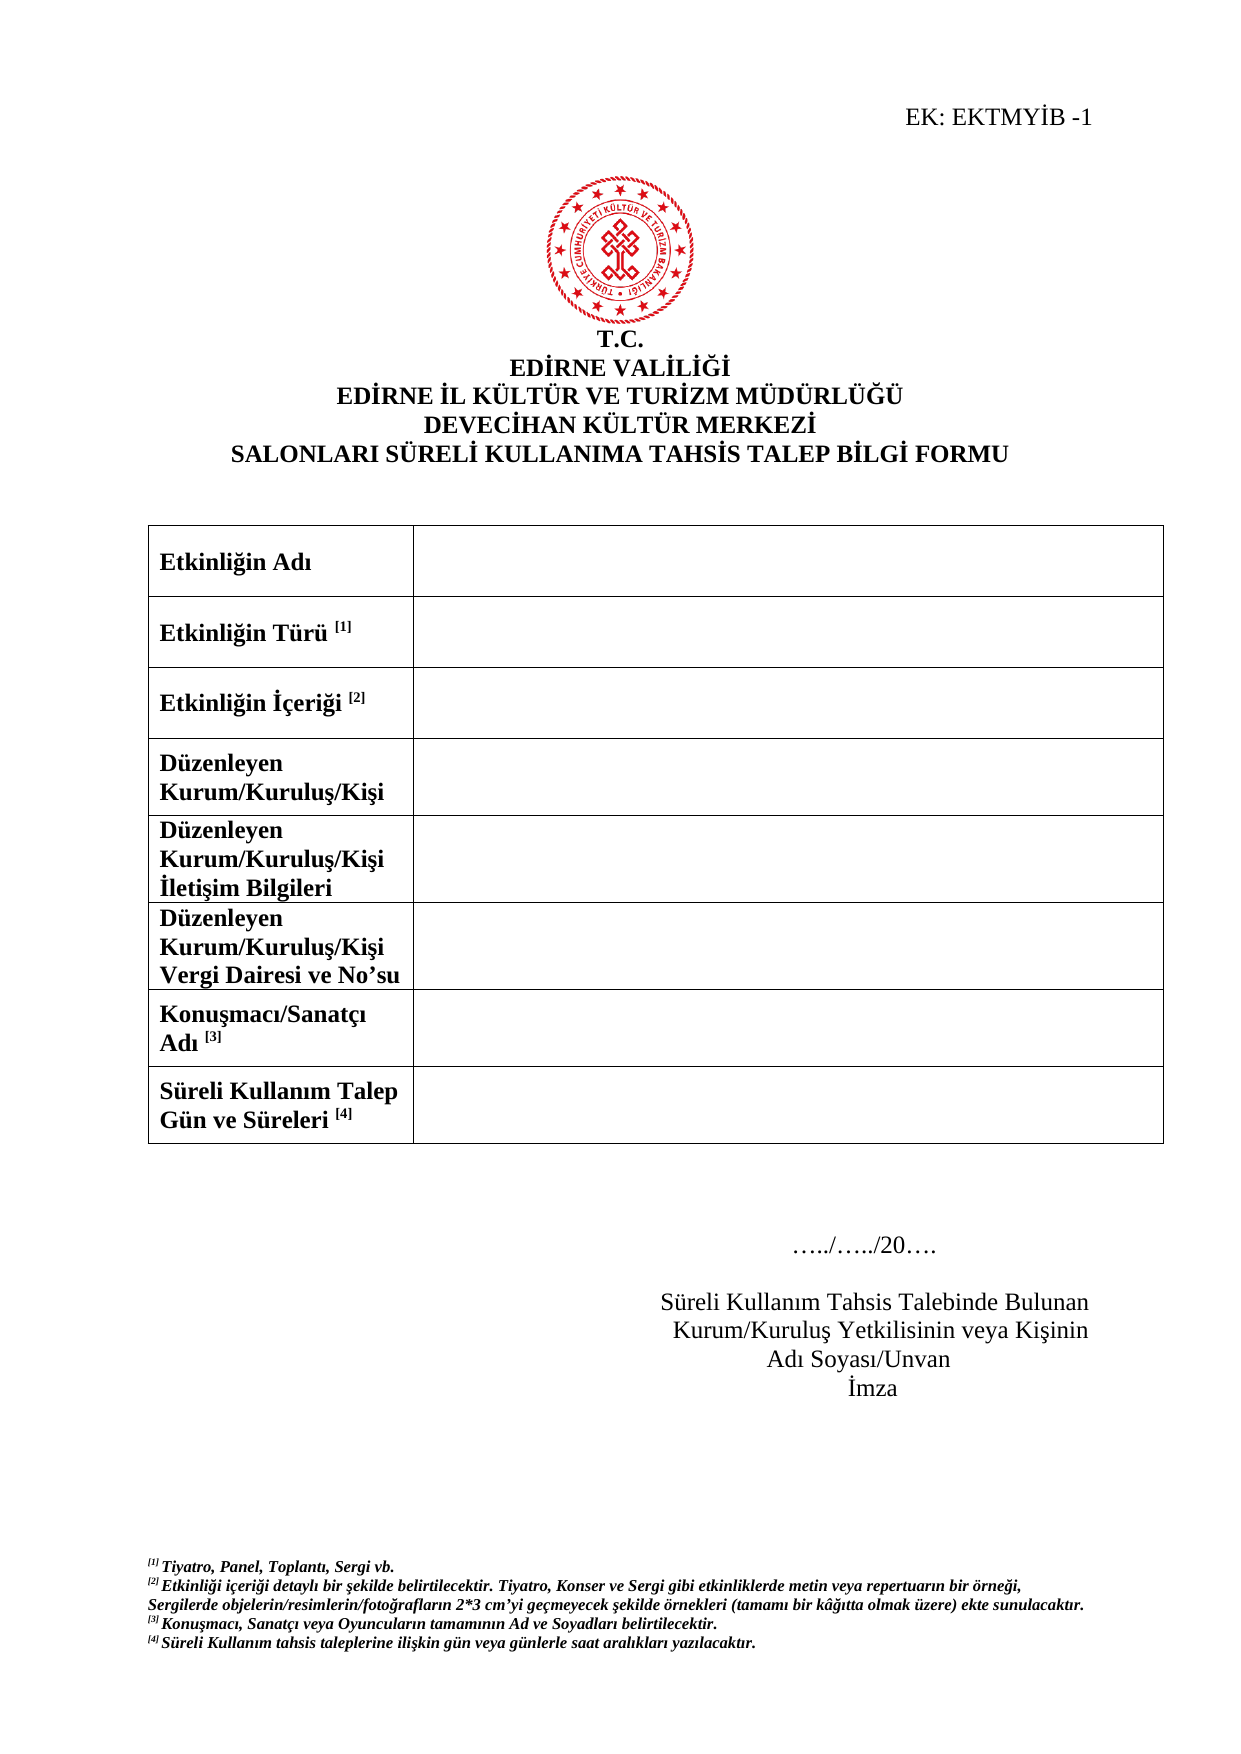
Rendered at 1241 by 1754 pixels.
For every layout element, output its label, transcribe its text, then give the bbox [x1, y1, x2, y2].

table_cell Etkinliğin Türü [1] [149, 597, 413, 667]
table_cell [414, 990, 1163, 1066]
text Adı Soyası/Unvan [148, 1344, 1093, 1373]
table_cell Düzenleyen Kurum/Kuruluş/Kişi Vergi Dairesi ve No’su [149, 903, 413, 989]
table_cell [414, 903, 1163, 989]
table_cell [414, 816, 1163, 902]
text …../…../20…. [148, 1230, 1093, 1259]
table_cell Süreli Kullanım Talep Gün ve Süreleri [4] [149, 1067, 413, 1143]
picture [546, 176, 694, 324]
table_header [414, 526, 1163, 596]
table_cell [414, 1067, 1163, 1143]
table_cell Düzenleyen Kurum/Kuruluş/Kişi [149, 739, 413, 814]
table_cell [414, 597, 1163, 667]
text SALONLARI SÜRELİ KULLANIMA TAHSİS TALEP BİLGİ FORMU [148, 439, 1093, 468]
table_cell [414, 739, 1163, 814]
table_cell Konuşmacı/Sanatçı Adı [3] [149, 990, 413, 1066]
table_cell Etkinliğin İçeriği [2] [149, 668, 413, 738]
text T.C. [148, 324, 1093, 353]
text EDİRNE VALİLİĞİ [148, 353, 1093, 381]
text İmza [148, 1373, 1093, 1402]
text EDİRNE İL KÜLTÜR VE TURİZM MÜDÜRLÜĞÜ [148, 381, 1093, 410]
text Süreli Kullanım Tahsis Talebinde Bulunan [148, 1287, 1093, 1315]
text Kurum/Kuruluş Yetkilisinin veya Kişinin [148, 1315, 1093, 1344]
table_cell Düzenleyen Kurum/Kuruluş/Kişi İletişim Bilgileri [149, 816, 413, 902]
table_header Etkinliğin Adı [149, 526, 413, 596]
text DEVECİHAN KÜLTÜR MERKEZİ [148, 410, 1093, 439]
table_cell [414, 668, 1163, 738]
